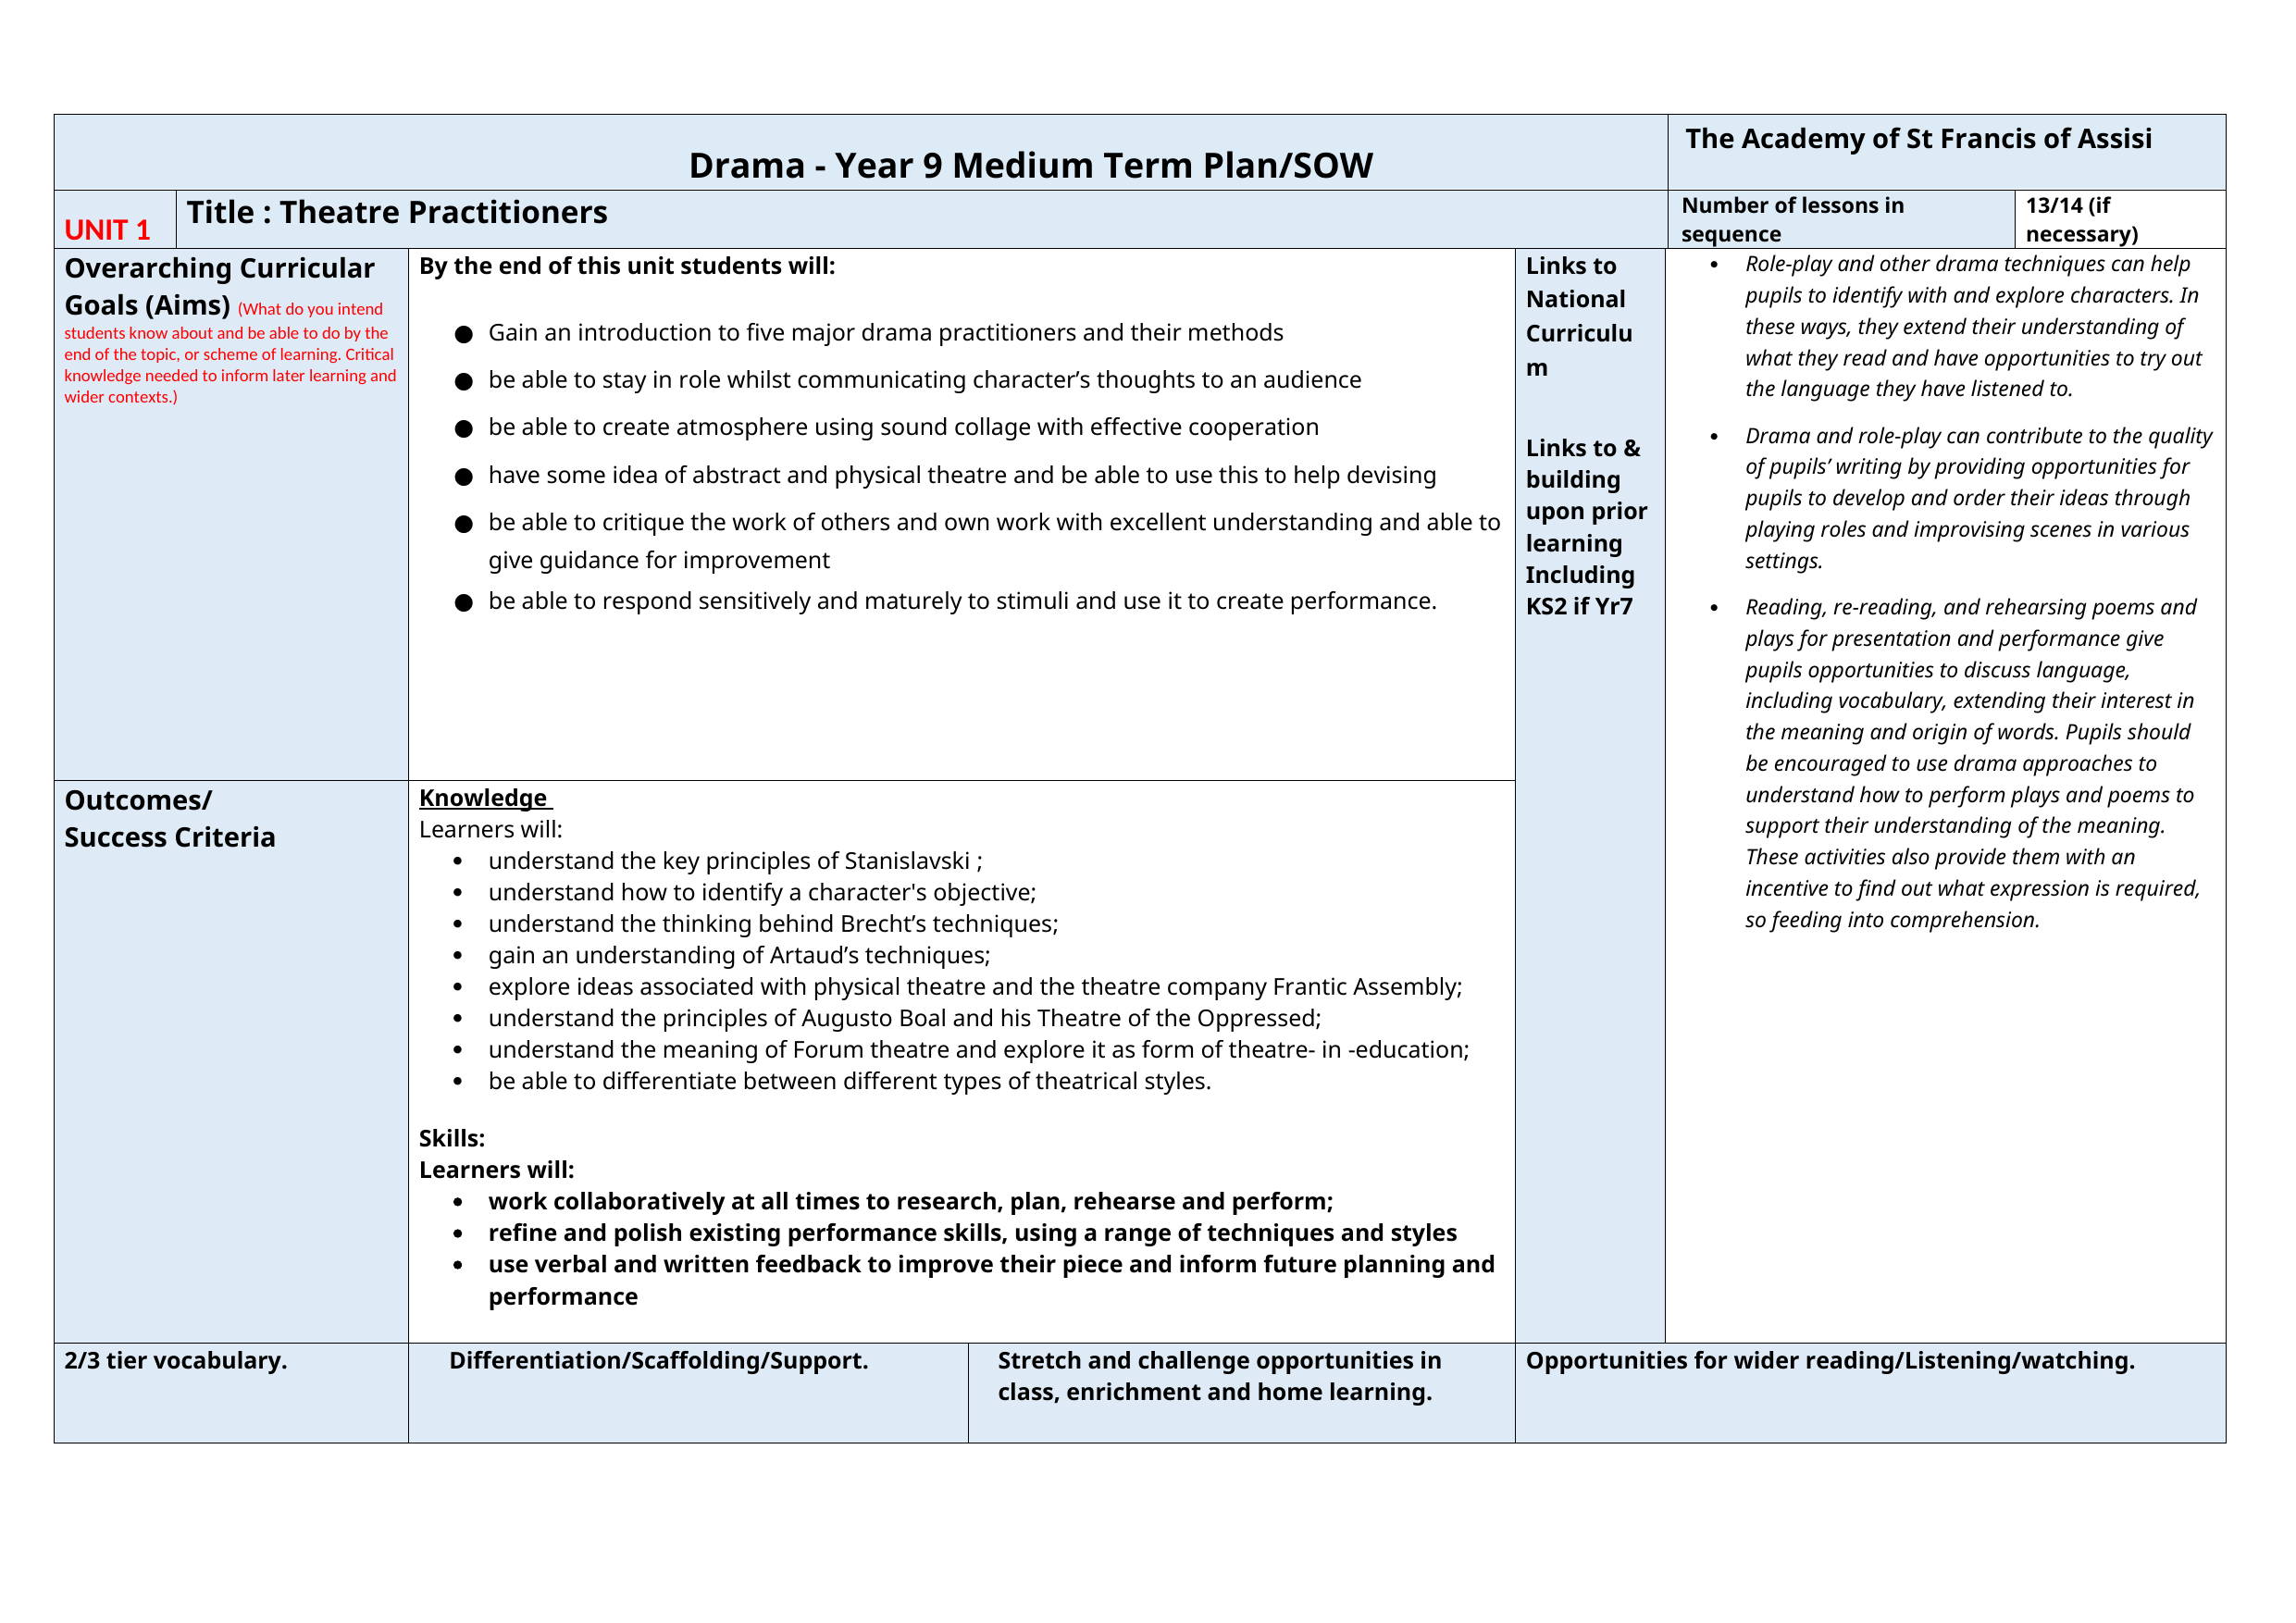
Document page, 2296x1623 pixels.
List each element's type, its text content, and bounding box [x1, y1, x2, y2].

table_header Drama - Year 9 Medium Term Plan/SOW [55, 115, 1668, 189]
table_cell Overarching Curricular Goals (Aims) (What do you intend students know about and be able to do by the end of the topic, or scheme of learning. Critical knowledge needed to inform later learning and wider contexts.) [55, 249, 408, 780]
table_cell Differentiation/Scaffolding/Support. [409, 1344, 968, 1443]
table_cell UNIT 1 [55, 191, 176, 248]
table_cell 2/3 tier vocabulary. [55, 1344, 408, 1443]
table_cell Stretch and challenge opportunities in class, enrichment and home learning. [969, 1344, 1515, 1443]
table_cell 13/14 (if necessary) [2016, 191, 2226, 248]
table_cell By the end of this unit students will: Gain an introduction to five major drama practitioners and their methods be able to stay in role whilst communicating character’s thoughts to an audience be able to create atmosphere using sound collage with effective cooperation have some idea of abstract and physical theatre and be able to use this to help devising be able to critique the work of others and own work with excellent understanding and able to give guidance for improvement be able to respond sensitively and maturely to stimuli and use it to create performance. [409, 249, 1515, 780]
table_cell Role-play and other drama techniques can help pupils to identify with and explore characters. In these ways, they extend their understanding of what they read and have opportunities to try out the language they have listened to. Drama and role-play can contribute to the quality of pupils’ writing by providing opportunities for pupils to develop and order their ideas through playing roles and improvising scenes in various settings. Reading, re-reading, and rehearsing poems and plays for presentation and performance give pupils opportunities to discuss language, including vocabulary, extending their interest in the meaning and origin of words. Pupils should be encouraged to use drama approaches to understand how to perform plays and poems to support their understanding of the meaning. These activities also provide them with an incentive to find out what expression is required, so feeding into comprehension. [1666, 249, 2226, 1343]
table_header The Academy of St Francis of Assisi [1669, 115, 2226, 189]
table_cell Opportunities for wider reading/Listening/watching. [1516, 1344, 2226, 1443]
table_cell Title : Theatre Practitioners [177, 191, 1668, 248]
table_cell Links to National Curriculum Links to & building upon prior learning Including KS2 if Yr7 [1516, 249, 1665, 1343]
table_cell Outcomes/ Success Criteria [55, 781, 408, 1343]
table_cell Number of lessons in sequence [1669, 191, 2015, 248]
table_cell Knowledge Learners will: understand the key principles of Stanislavski ; understand how to identify a character's objective; understand the thinking behind Brecht’s techniques; gain an understanding of Artaud’s techniques; explore ideas associated with physical theatre and the theatre company Frantic Assembly; understand the principles of Augusto Boal and his Theatre of the Oppressed; understand the meaning of Forum theatre and explore it as form of theatre- in -education; be able to differentiate between different types of theatrical styles. Skills: Learners will: work collaboratively at all times to research, plan, rehearse and perform; refine and polish existing performance skills, using a range of techniques and styles use verbal and written feedback to improve their piece and inform future planning and performance [409, 781, 1515, 1343]
